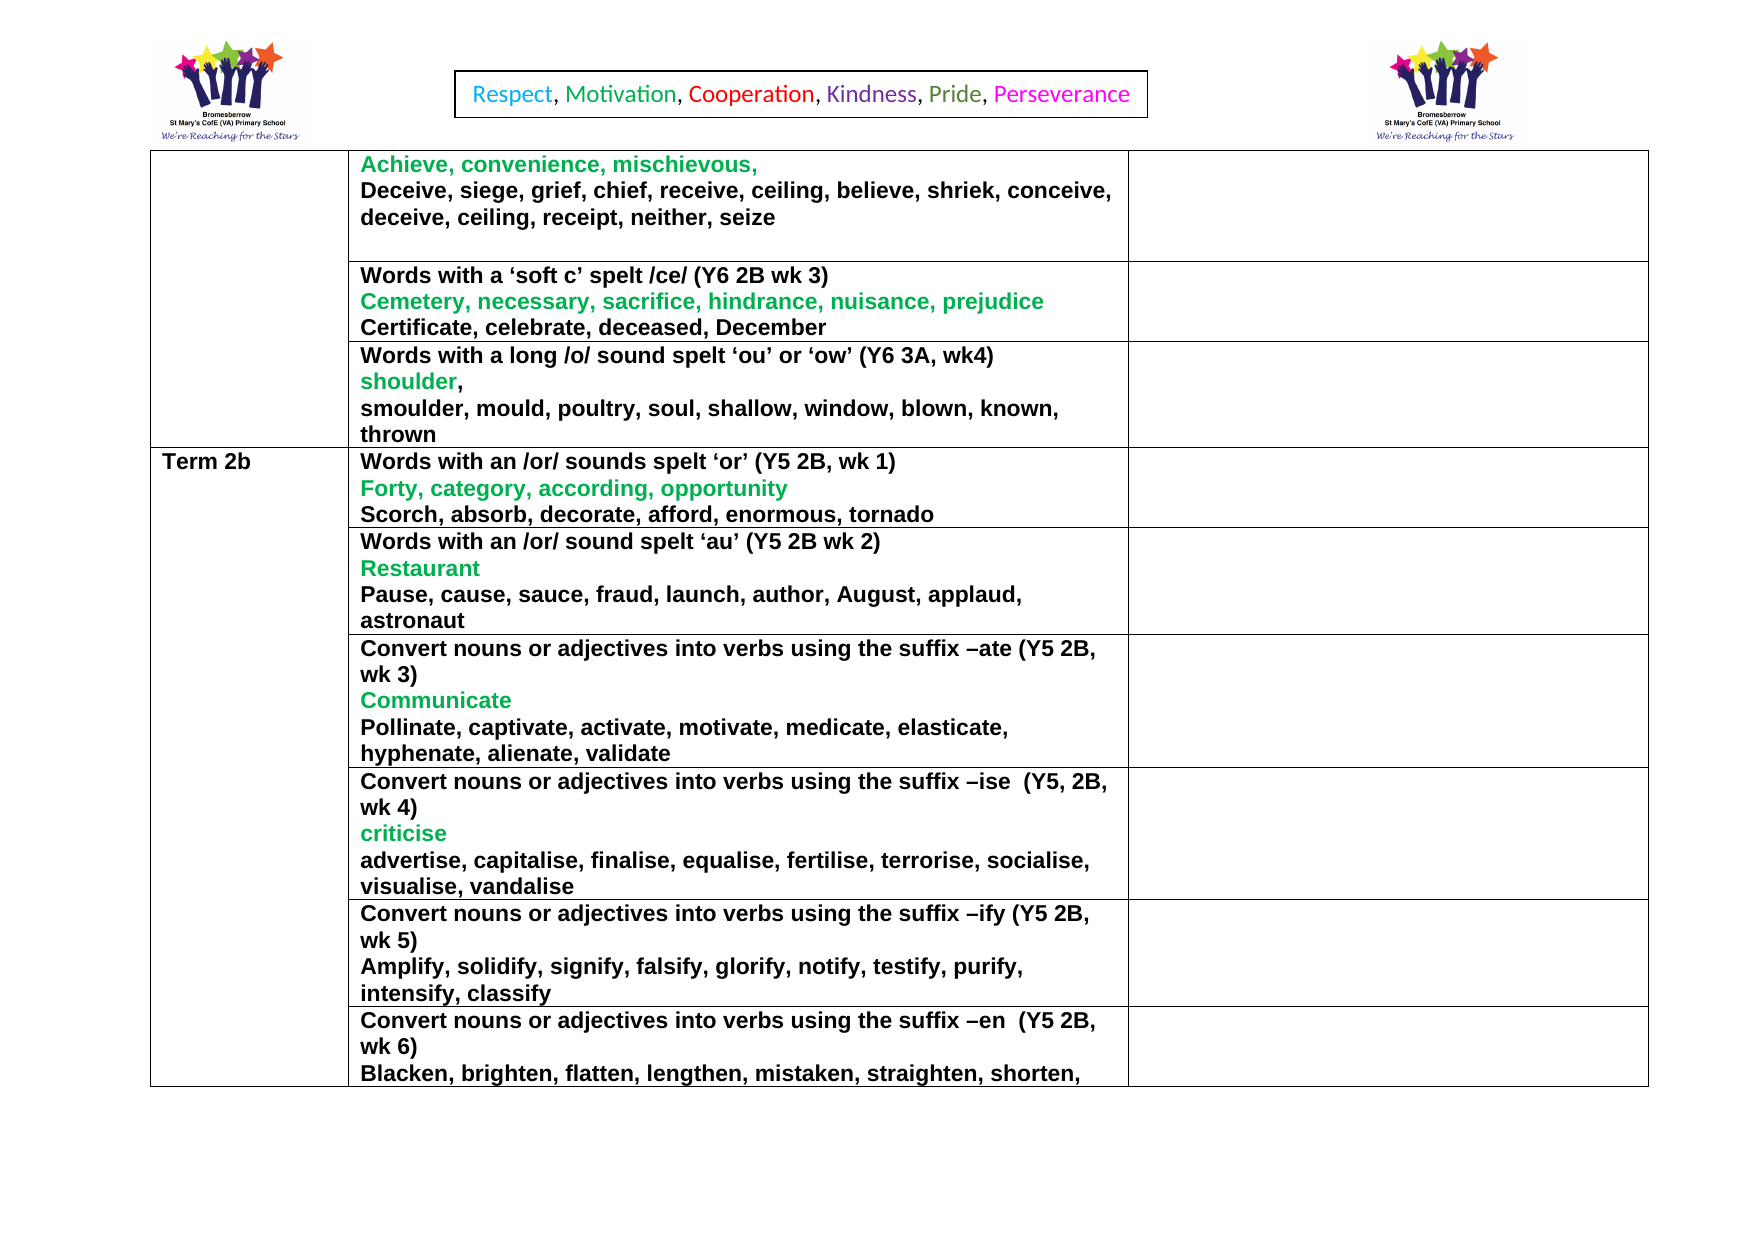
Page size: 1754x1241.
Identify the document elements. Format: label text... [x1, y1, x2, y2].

table_cell [1129, 900, 1648, 1006]
table_cell [1129, 448, 1648, 527]
table_cell Words with a ‘soft c’ spelt /ce/ (Y6 2B wk 3) Cemetery, necessary, sacrifice, hindrance, nuisance, prejudice Certificate, celebrate, deceased, December [349, 262, 1128, 341]
table_cell [1129, 262, 1648, 341]
table_cell [1129, 768, 1648, 899]
table_cell Term 2b [151, 448, 348, 1086]
table_cell Words with an /or/ sound spelt ‘au’ (Y5 2B wk 2) Restaurant Pause, cause, sauce, fraud, launch, author, August, applaud, astronaut [349, 528, 1128, 634]
table_cell [1129, 528, 1648, 634]
picture [150, 37, 310, 150]
table_cell [1129, 1007, 1648, 1086]
table_cell Words with an /or/ sounds spelt ‘or’ (Y5 2B, wk 1) Forty, category, according, opportunity Scorch, absorb, decorate, afford, enormous, tornado [349, 448, 1128, 527]
table_cell [1129, 635, 1648, 767]
table_cell [1129, 151, 1648, 261]
table_cell Words with a long /o/ sound spelt ‘ou’ or ‘ow’ (Y6 3A, wk4) shoulder, smoulder, mould, poultry, soul, shallow, window, blown, known, thrown [349, 342, 1128, 447]
table_cell Convert nouns or adjectives into verbs using the suffix –ify (Y5 2B, wk 5) Amplify, solidify, signify, falsify, glorify, notify, testify, purify, intensify, classify [349, 900, 1128, 1006]
table_cell [1129, 342, 1648, 447]
table_cell Convert nouns or adjectives into verbs using the suffix –ise (Y5, 2B, wk 4) criticise advertise, capitalise, finalise, equalise, fertilise, terrorise, socialise, visualise, vandalise [349, 768, 1128, 899]
picture [1365, 37, 1525, 150]
table_cell Convert nouns or adjectives into verbs using the suffix –ate (Y5 2B, wk 3) Communicate Pollinate, captivate, activate, motivate, medicate, elasticate, hyphenate, alienate, validate [349, 635, 1128, 767]
